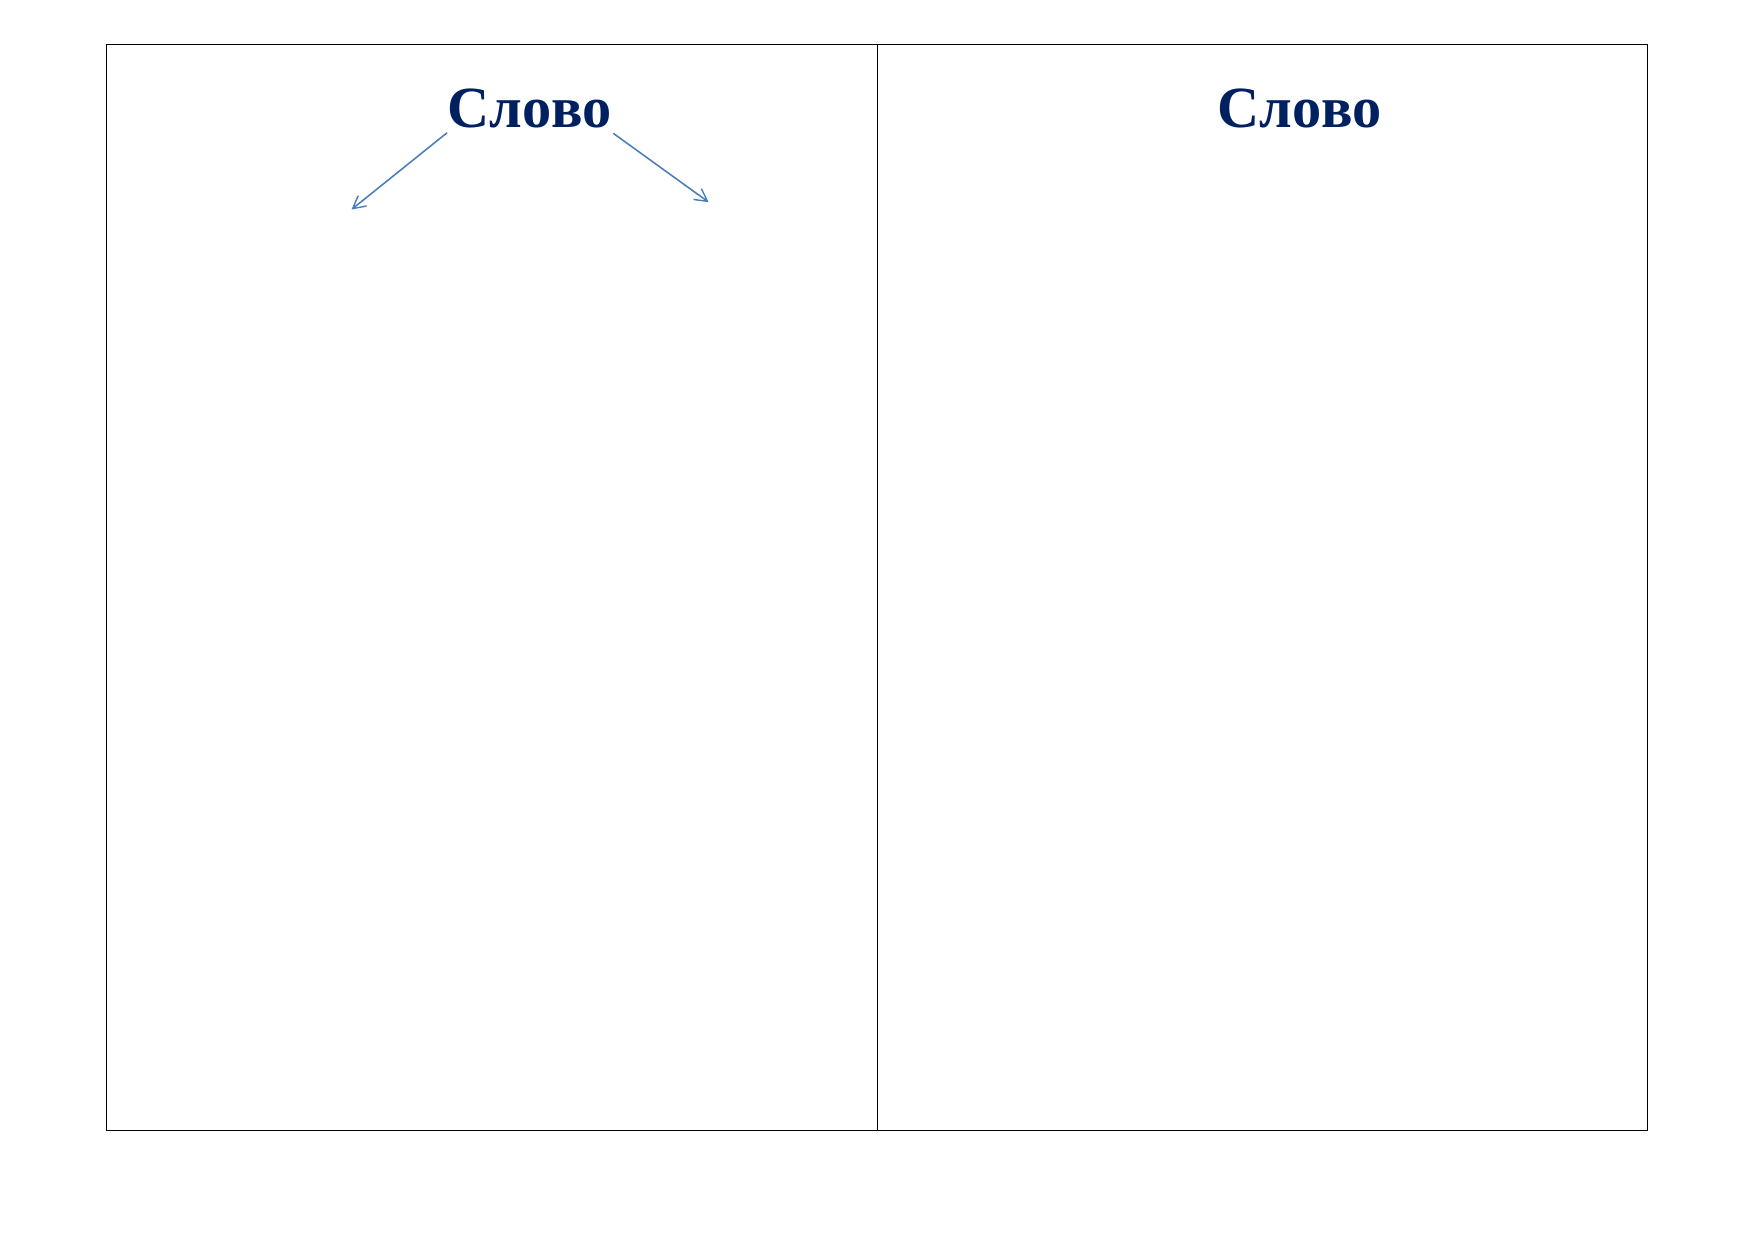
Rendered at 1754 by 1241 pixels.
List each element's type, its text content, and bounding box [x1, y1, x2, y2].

table_cell Слово [107, 45, 877, 1130]
table_cell Слово [878, 45, 1647, 1130]
